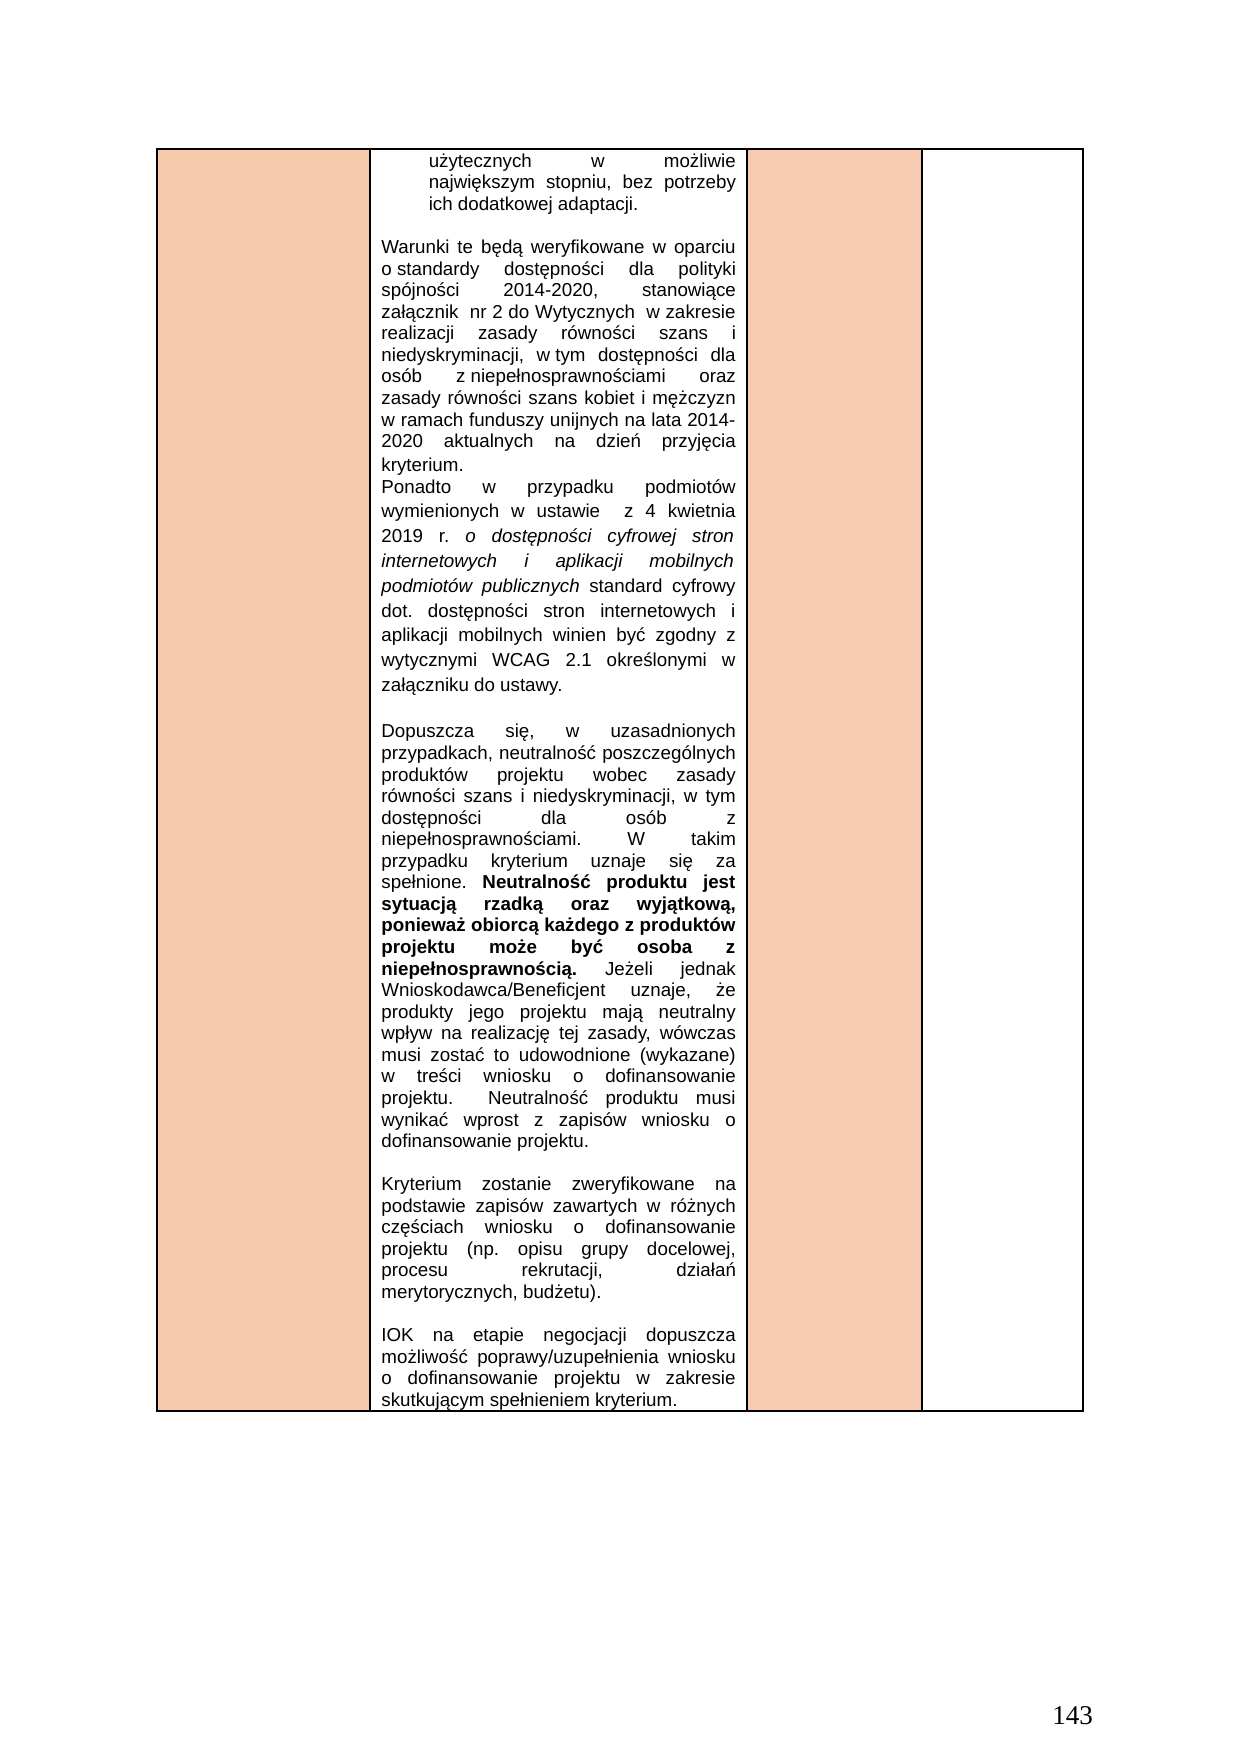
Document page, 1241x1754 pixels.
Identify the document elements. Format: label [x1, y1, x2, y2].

table_cell [371, 150, 746, 1410]
table_cell [923, 150, 1082, 1410]
table_cell [158, 150, 369, 1410]
table_cell [748, 150, 921, 1410]
